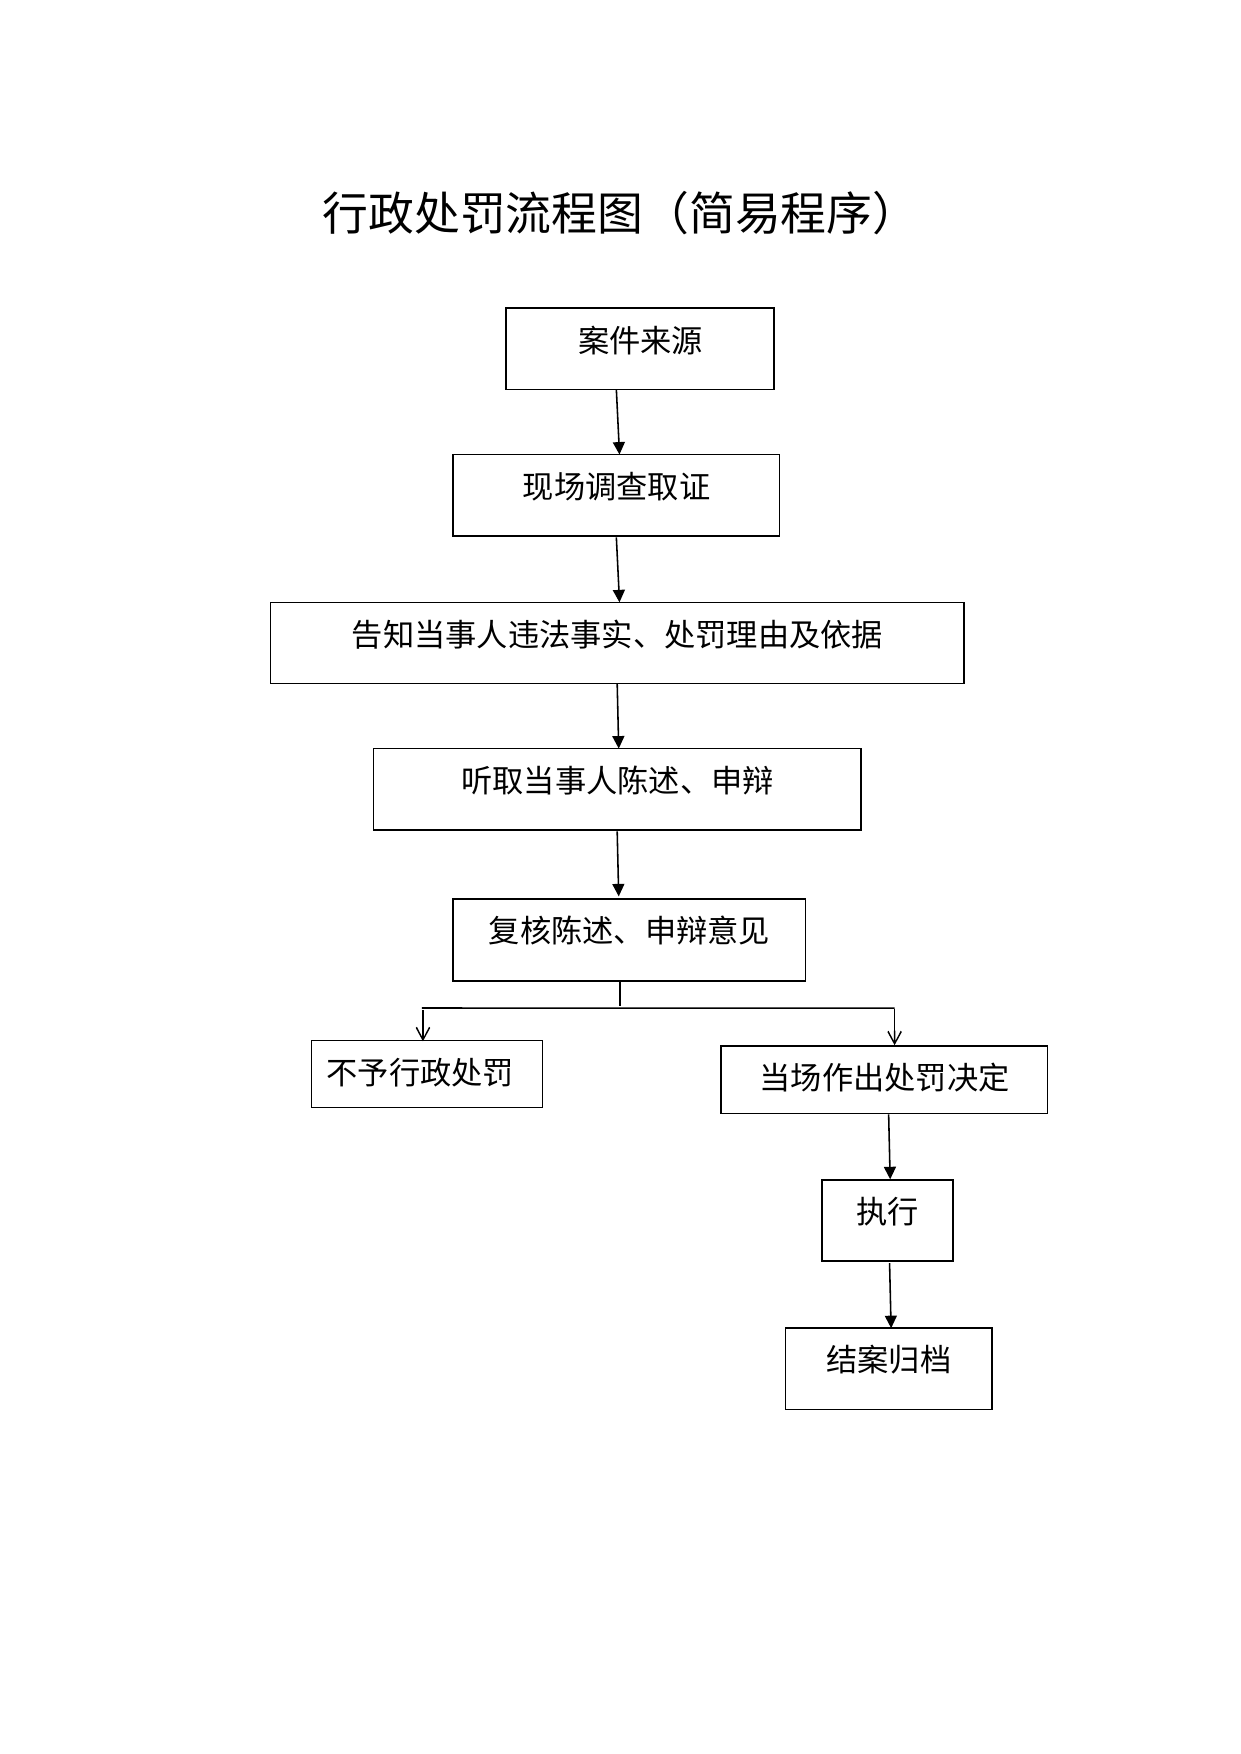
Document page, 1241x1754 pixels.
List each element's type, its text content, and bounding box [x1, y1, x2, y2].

text 行政处罚流程图（简易程序） [187, 162, 1053, 259]
